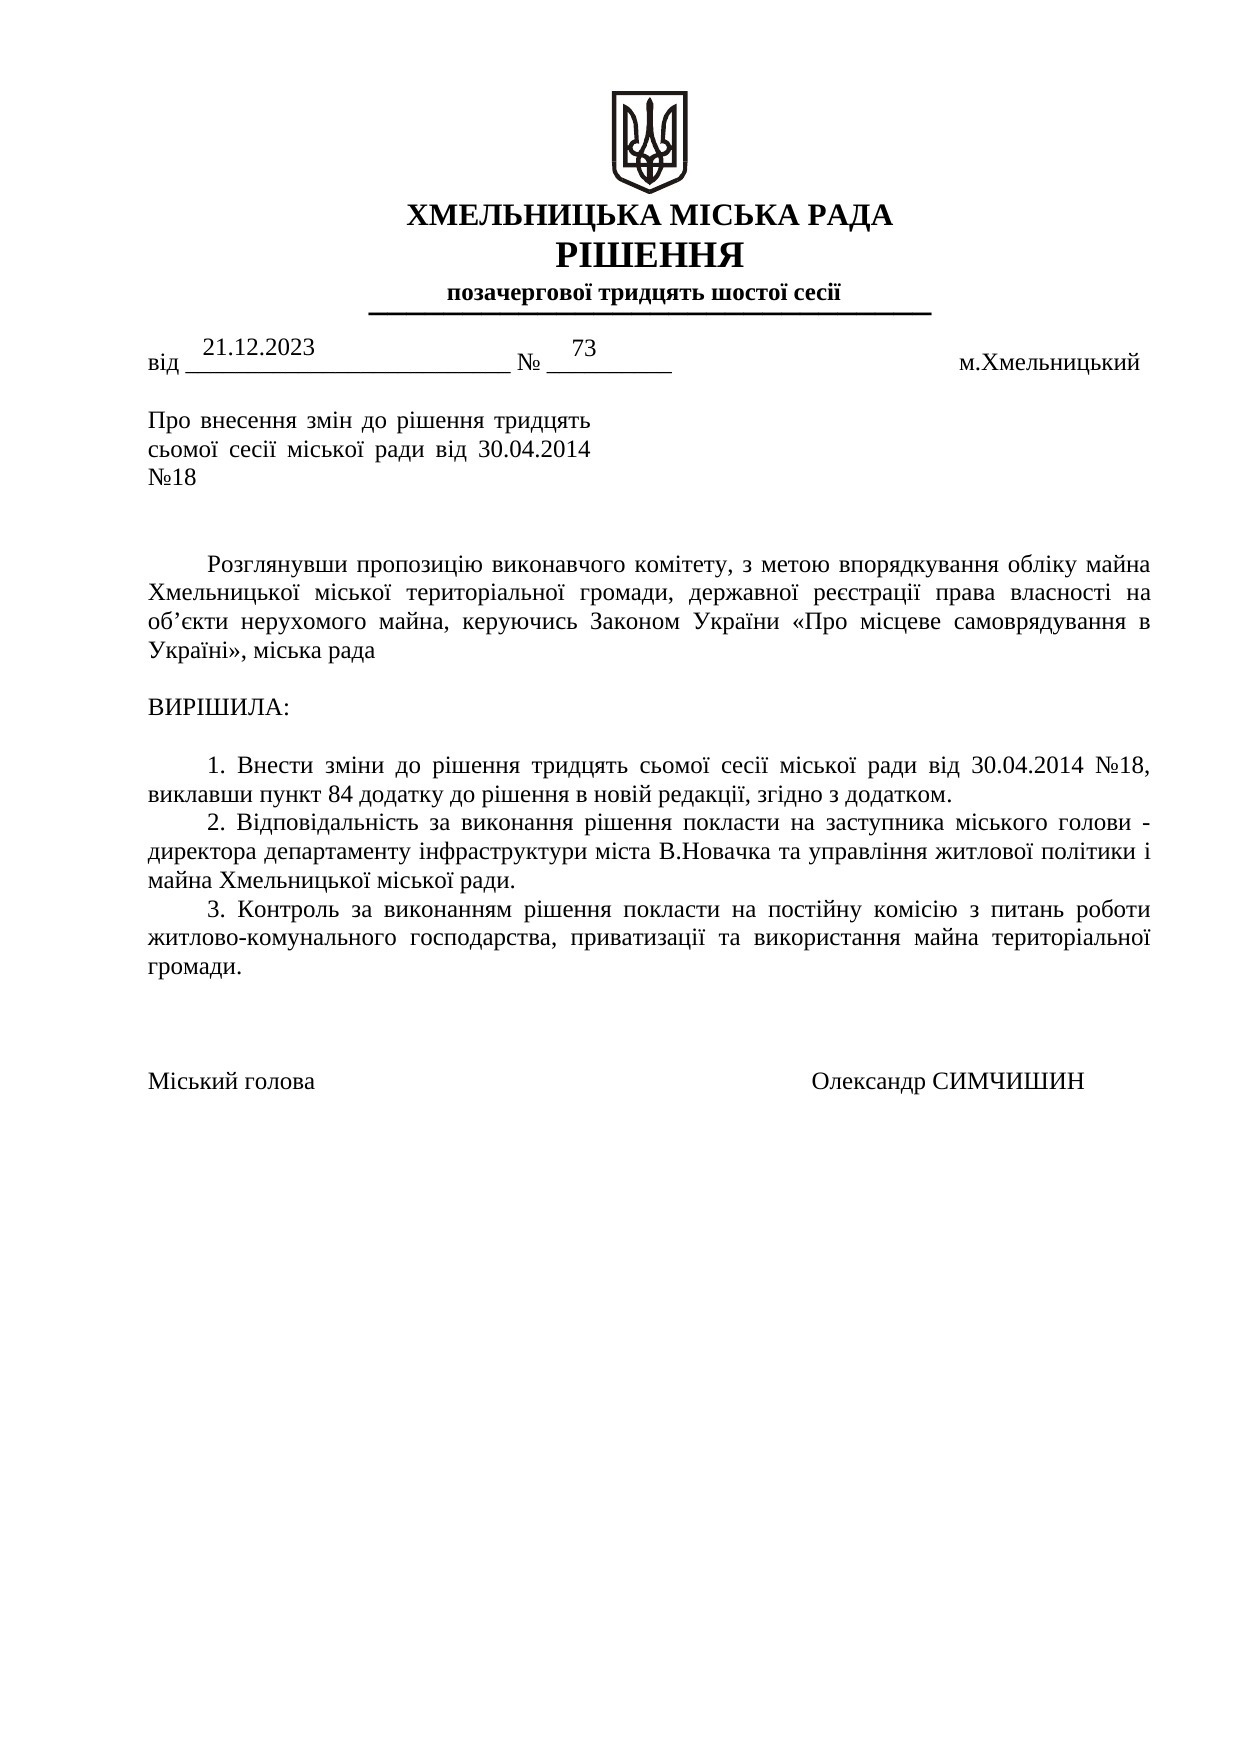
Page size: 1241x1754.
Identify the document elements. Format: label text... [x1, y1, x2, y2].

text від __________________________ № __________ м.Хмельницький [148, 347, 1152, 376]
text ВИРІШИЛА: [148, 692, 1152, 721]
text 2. Відповідальність за виконання рішення покласти на заступника міського голови - директора департаменту інфраструктури міста В.Новачка та управління житлової політики і майна Хмельницької міської ради. [148, 807, 1152, 894]
text РІШЕННЯ [148, 232, 1152, 276]
text Міський голова Олександр СИМЧИШИН [148, 1066, 1152, 1095]
text Про внесення змін до рішення тридцять сьомої сесії міської ради від 30.04.2014 №18 [148, 405, 591, 491]
text 1. Внести зміни до рішення тридцять сьомої сесії міської ради від 30.04.2014 №18, виклавши пункт 84 додатку до рішення в новій редакції, згідно з додатком. [148, 750, 1152, 807]
text Розглянувши пропозицію виконавчого комітету, з метою впорядкування обліку майна Хмельницької міської територіальної громади, державної реєстрації права власності на об’єкти нерухомого майна, керуючись Законом України «Про місцеве самоврядування в Україні», міська рада [148, 549, 1152, 664]
text 3. Контроль за виконанням рішення покласти на постійну комісію з питань роботи житлово-комунального господарства, приватизації та використання майна територіальної громади. [148, 894, 1152, 980]
text ______________________________ [148, 276, 1152, 319]
text ХМЕЛЬНИЦЬКА МІСЬКА РАДА [148, 196, 1152, 232]
